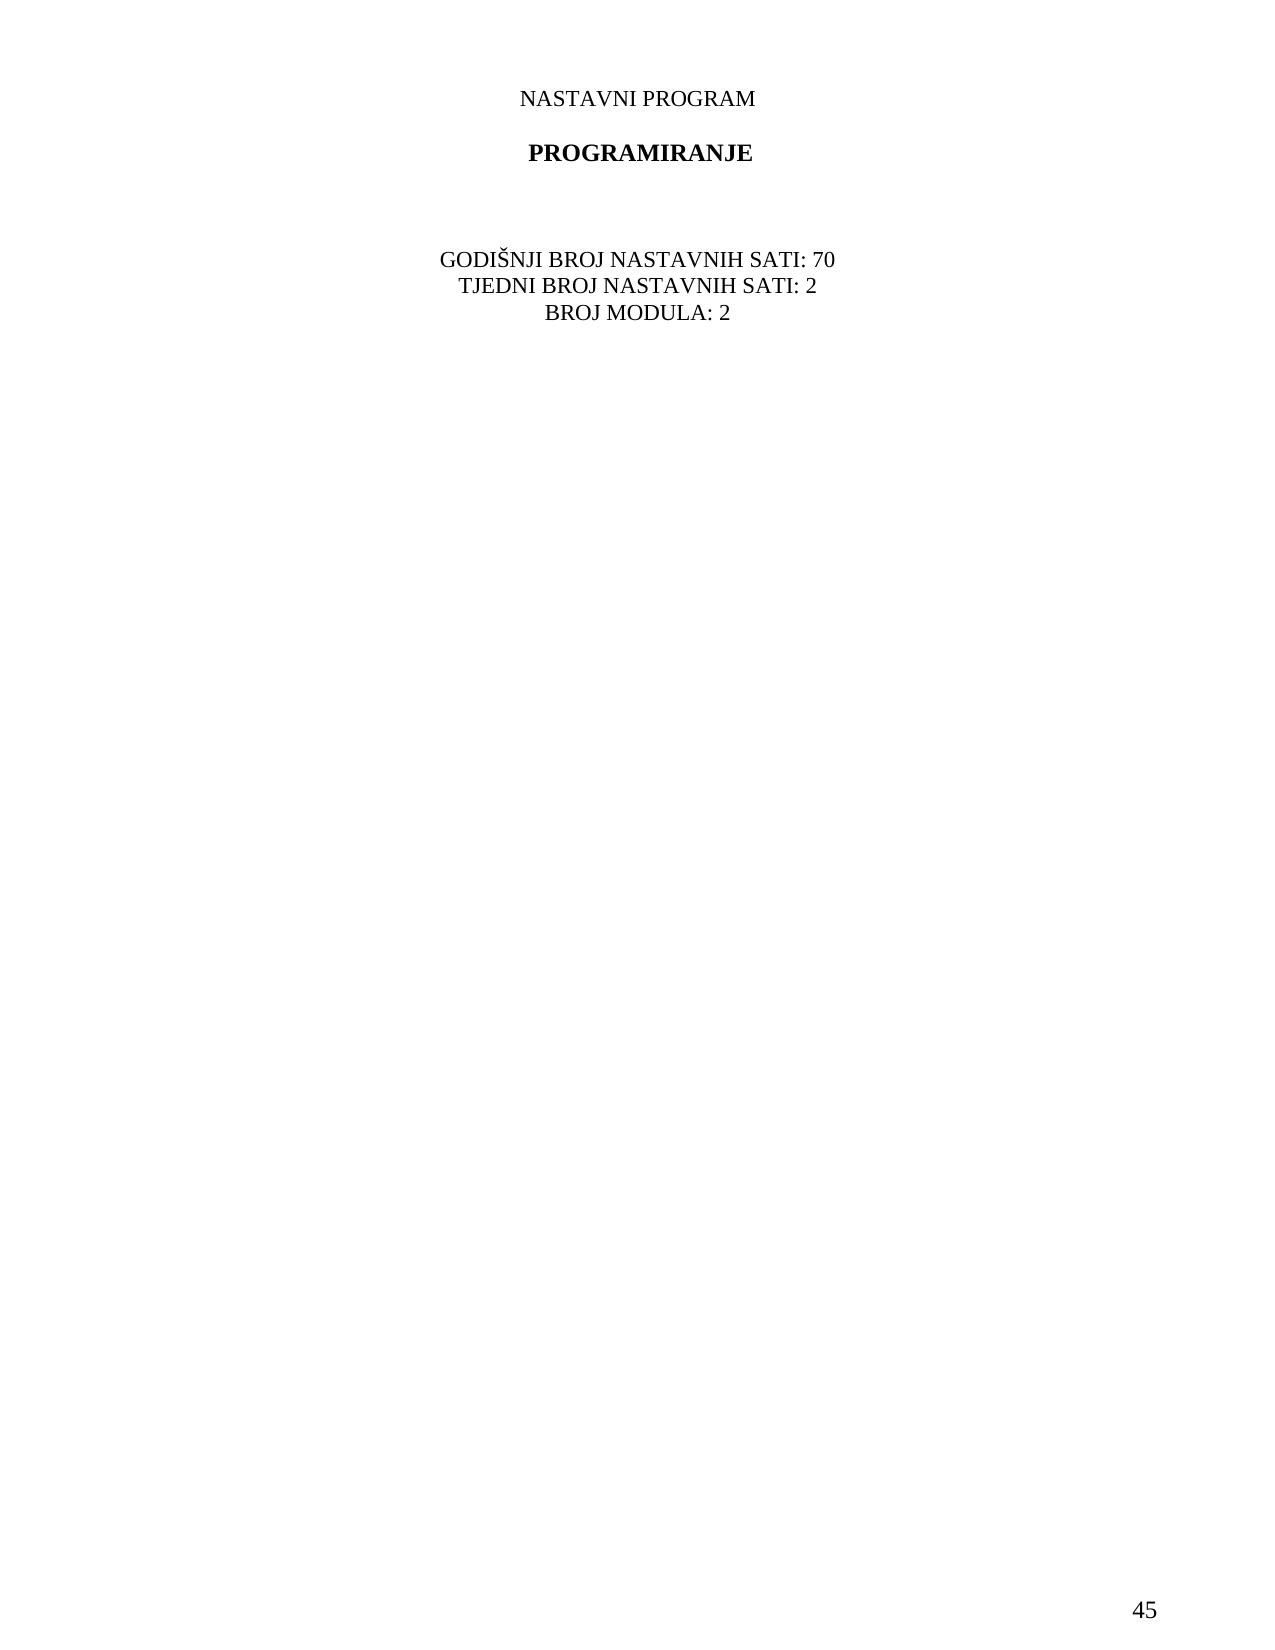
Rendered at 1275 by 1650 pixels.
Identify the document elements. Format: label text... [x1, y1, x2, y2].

text NASTAVNI PROGRAM [118, 85, 1157, 112]
text GODIŠNJI BROJ NASTAVNIH SATI: 70 [118, 246, 1157, 272]
text BROJ MODULA: 2 [118, 299, 1157, 325]
subtitle PROGRAMIRANJE [118, 138, 1157, 167]
text TJEDNI BROJ NASTAVNIH SATI: 2 [118, 272, 1157, 299]
